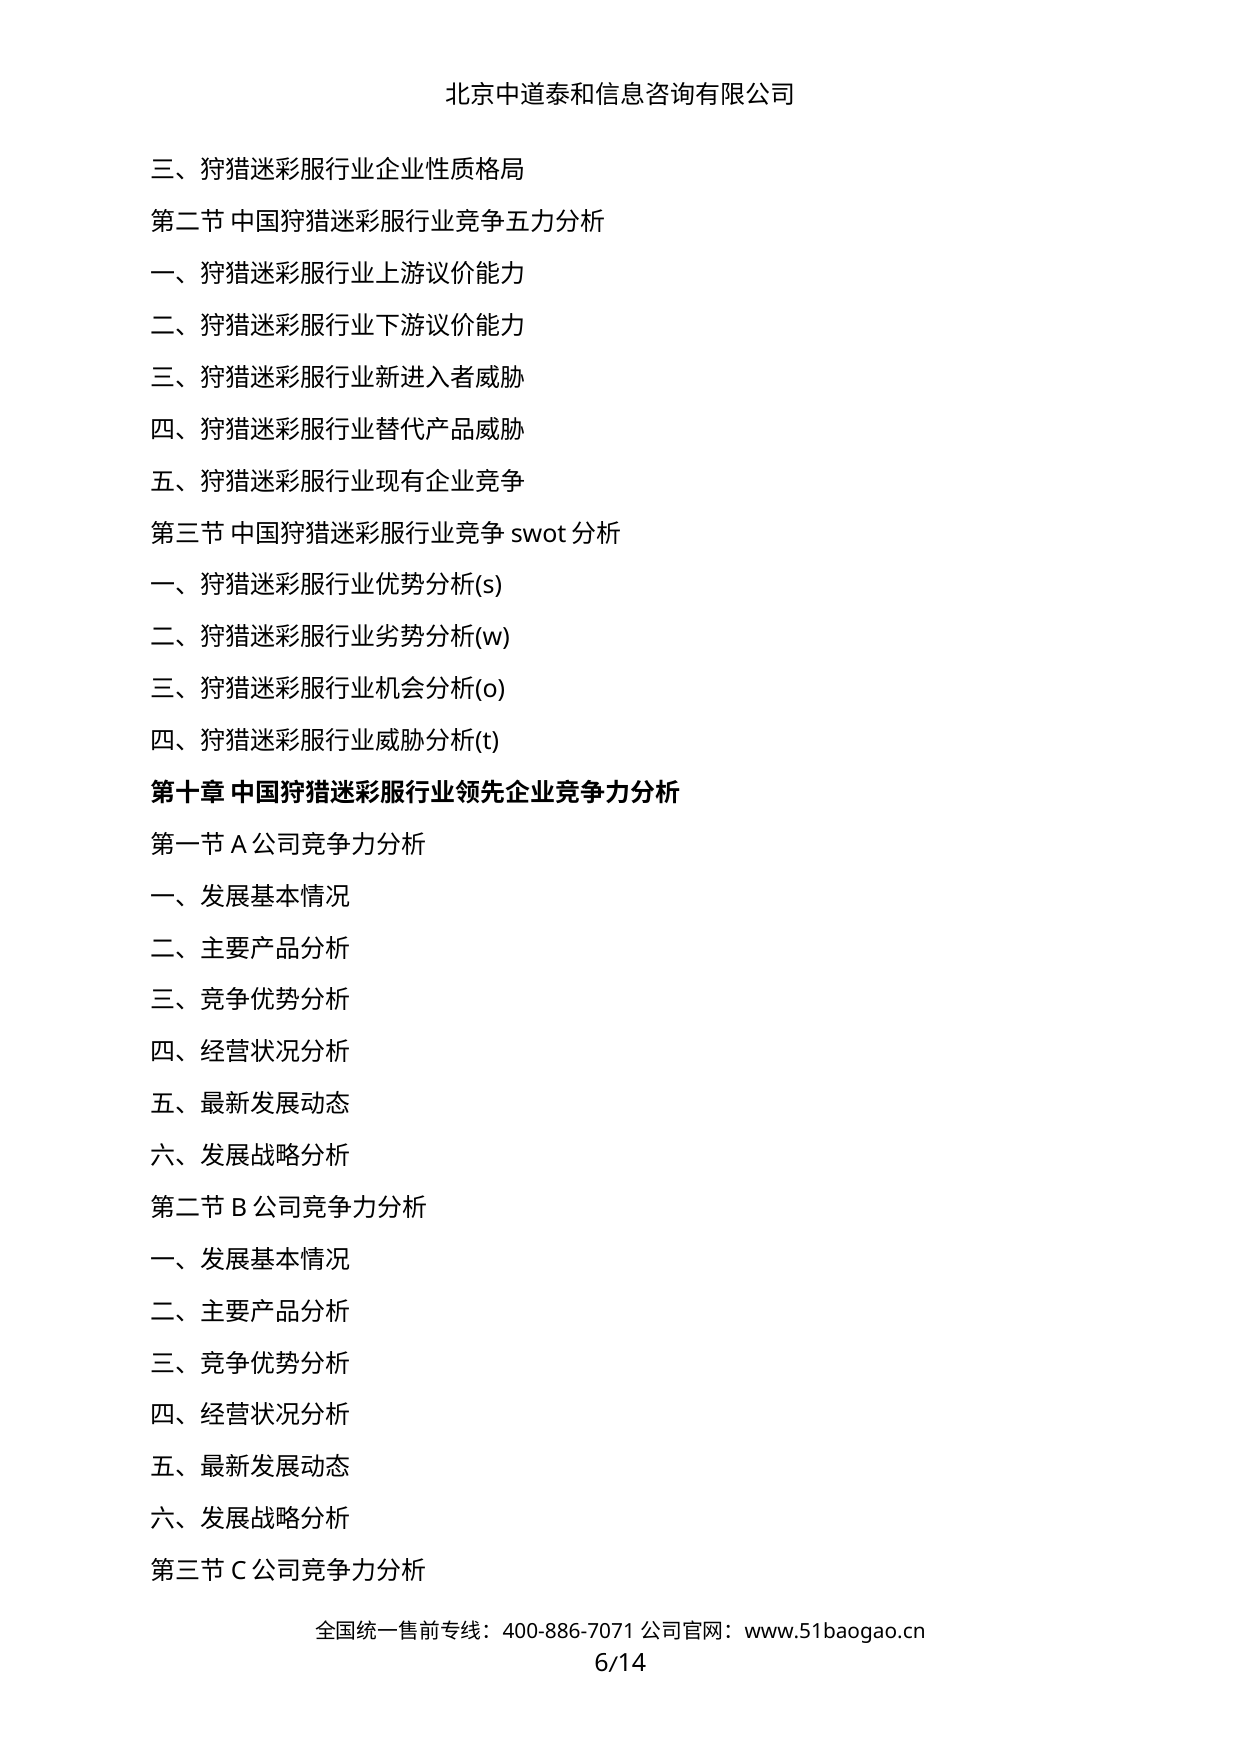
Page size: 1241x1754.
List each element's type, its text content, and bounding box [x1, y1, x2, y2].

text 第二节 中国狩猎迷彩服行业竞争五力分析 [150, 202, 1090, 238]
text 三、狩猎迷彩服行业新进入者威胁 [150, 357, 1090, 394]
text 六、发展战略分析 [150, 1499, 1090, 1535]
text 第三节 C公司竞争力分析 [150, 1551, 1090, 1587]
text 五、最新发展动态 [150, 1084, 1090, 1120]
text 三、狩猎迷彩服行业机会分析(o) [150, 669, 1090, 705]
text 二、狩猎迷彩服行业劣势分析(w) [150, 617, 1090, 653]
text 四、经营状况分析 [150, 1032, 1090, 1068]
text 一、狩猎迷彩服行业上游议价能力 [150, 254, 1090, 290]
text 一、发展基本情况 [150, 1239, 1090, 1276]
text 第二节 B公司竞争力分析 [150, 1187, 1090, 1224]
text 六、发展战略分析 [150, 1136, 1090, 1172]
text 一、狩猎迷彩服行业优势分析(s) [150, 565, 1090, 601]
text 四、狩猎迷彩服行业威胁分析(t) [150, 721, 1090, 757]
text 第一节 A公司竞争力分析 [150, 824, 1090, 861]
text 五、狩猎迷彩服行业现有企业竞争 [150, 461, 1090, 497]
text 五、最新发展动态 [150, 1447, 1090, 1483]
text 四、经营状况分析 [150, 1395, 1090, 1431]
text 三、竞争优势分析 [150, 1343, 1090, 1379]
text 四、狩猎迷彩服行业替代产品威胁 [150, 409, 1090, 446]
text 三、狩猎迷彩服行业企业性质格局 [150, 150, 1090, 186]
text 一、发展基本情况 [150, 876, 1090, 912]
text 二、主要产品分析 [150, 1291, 1090, 1327]
text 二、主要产品分析 [150, 928, 1090, 964]
text 第三节 中国狩猎迷彩服行业竞争swot分析 [150, 513, 1090, 549]
text 第十章 中国狩猎迷彩服行业领先企业竞争力分析 [150, 772, 1090, 809]
text 三、竞争优势分析 [150, 980, 1090, 1016]
text 二、狩猎迷彩服行业下游议价能力 [150, 306, 1090, 342]
